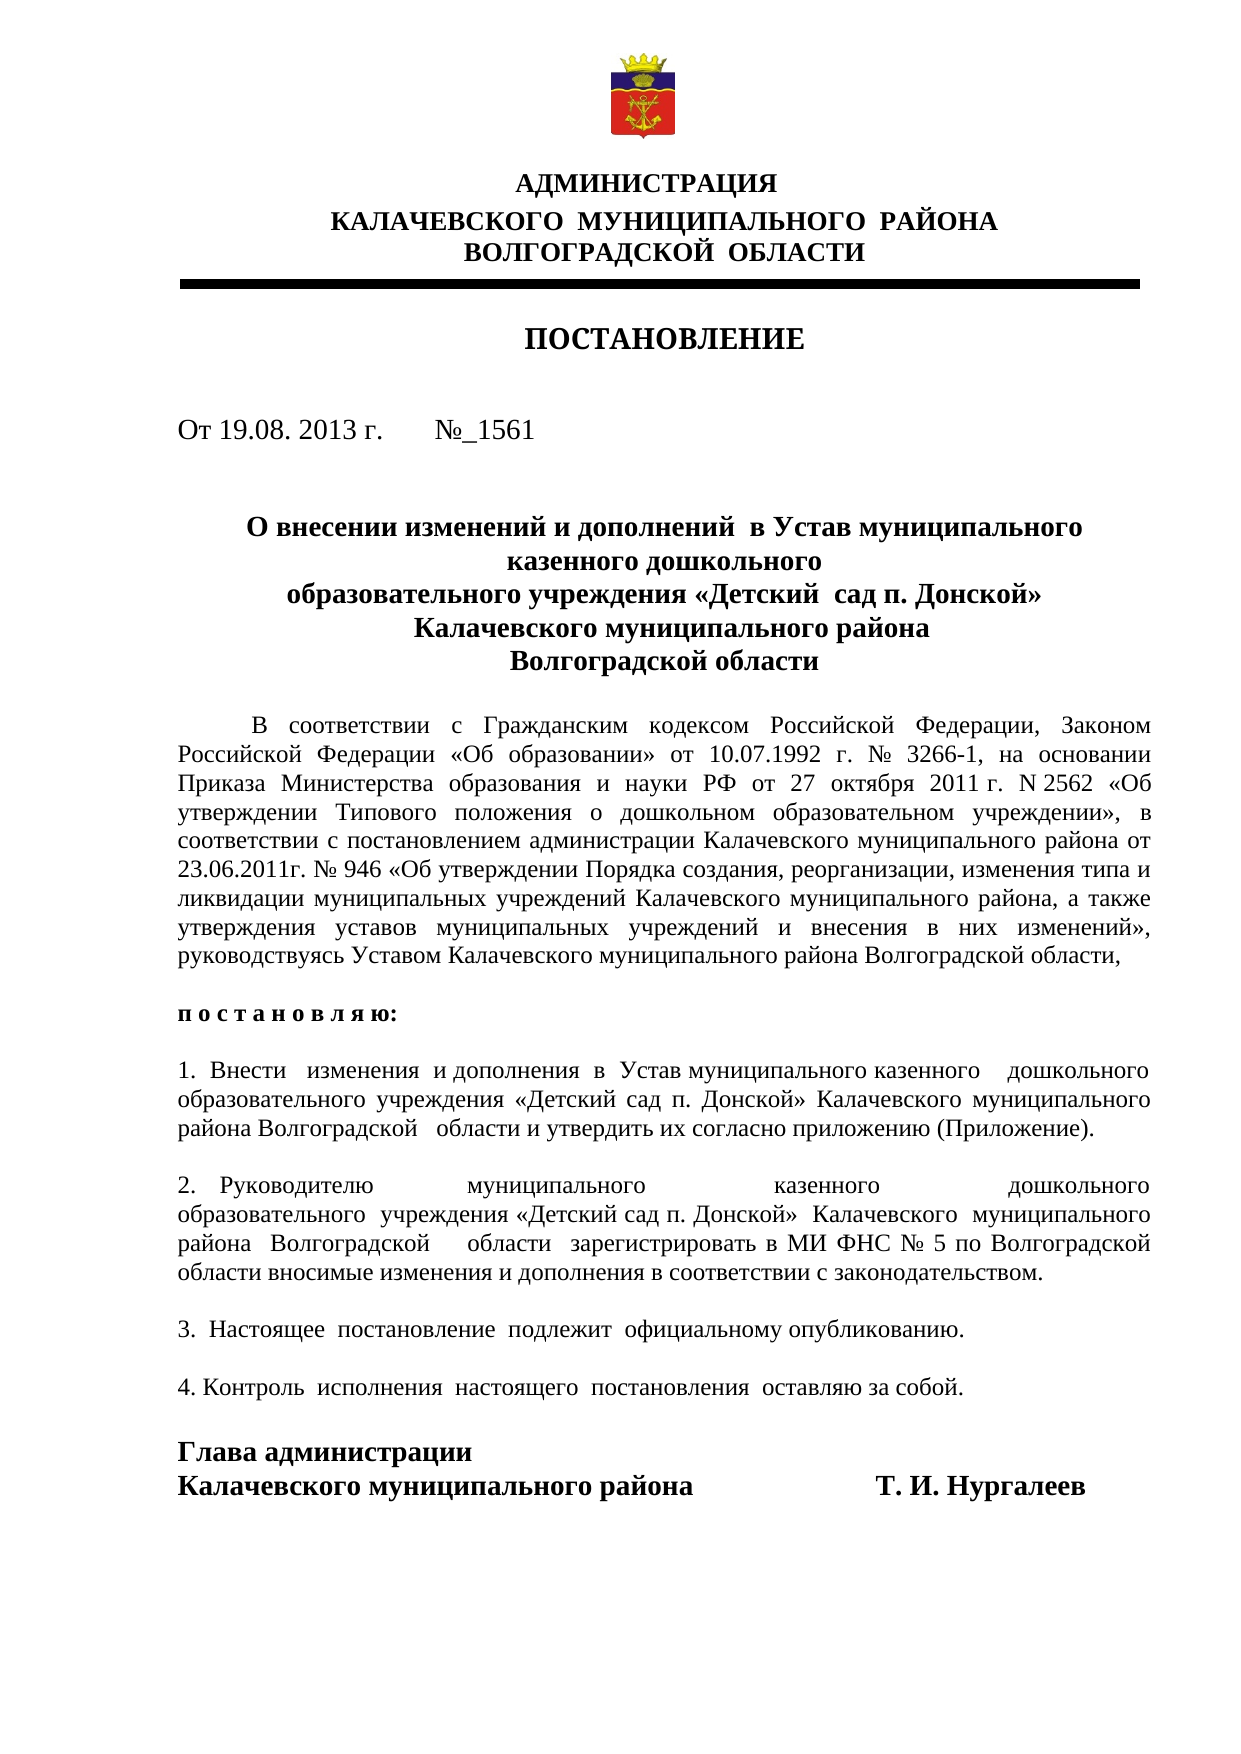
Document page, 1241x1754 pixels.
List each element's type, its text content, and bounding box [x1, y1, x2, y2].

text 2. Руководителю муниципального казенного дошкольного образовательного учреждения «Детский сад п. Донской» Калачевского муниципального района Волгоградской области зарегистрировать в МИ ФНС № 5 по Волгоградской области вносимые изменения и дополнения в соответствии с законодательством. [177, 1171, 1152, 1286]
text Волгоградской области [177, 643, 1152, 677]
picture [611, 53, 675, 139]
subtitle От 19.08. 2013 г. №_1561 [177, 412, 1152, 445]
text п о с т а н о в л я ю: [177, 998, 1152, 1027]
text 4. Контроль исполнения настоящего постановления оставляю за собой. [177, 1372, 1152, 1401]
text 3. Настоящее постановление подлежит официальному опубликованию. [177, 1314, 1152, 1343]
text образовательного учреждения «Детский сад п. Донской» [177, 576, 1152, 610]
text 1. Внести изменения и дополнения в Устав муниципального казенного дошкольного образовательного учреждения «Детский сад п. Донской» Калачевского муниципального района Волгоградской области и утвердить их согласно приложению (Приложение). [177, 1056, 1152, 1142]
text ВОЛГОГРАДСКОЙ ОБЛАСТИ [177, 236, 1152, 267]
text КАЛАЧЕВСКОГО МУНИЦИПАЛЬНОГО РАЙОНА [177, 204, 1152, 236]
subtitle ПОСТАНОВЛЕНИЕ [177, 323, 1152, 357]
text Глава администрации [177, 1434, 1152, 1468]
text В соответствии с Гражданским кодексом Российской Федерации, Законом Российской Федерации «Об образовании» от 10.07.1992 г. № 3266-1, на основании Приказа Министерства образования и науки РФ от 27 октября 2011 г. N 2562 «Об утверждении Типового положения о дошкольном образовательном учреждении», в соответствии с постановлением администрации Калачевского муниципального района от 23.06.2011г. № 946 «Об утверждении Порядка создания, реорганизации, изменения типа и ликвидации муниципальных учреждений Калачевского муниципального района, а также утверждения уставов муниципальных учреждений и внесения в них изменений», руководствуясь Уставом Калачевского муниципального района Волгоградской области, [177, 711, 1152, 969]
subtitle АДМИНИСТРАЦИЯ [177, 167, 1152, 198]
text О внесении изменений и дополнений в Устав муниципального казенного дошкольного [177, 509, 1152, 576]
text Калачевского муниципального района [177, 610, 1152, 643]
text Калачевского муниципального района Т. И. Нургалеев [177, 1468, 1152, 1501]
